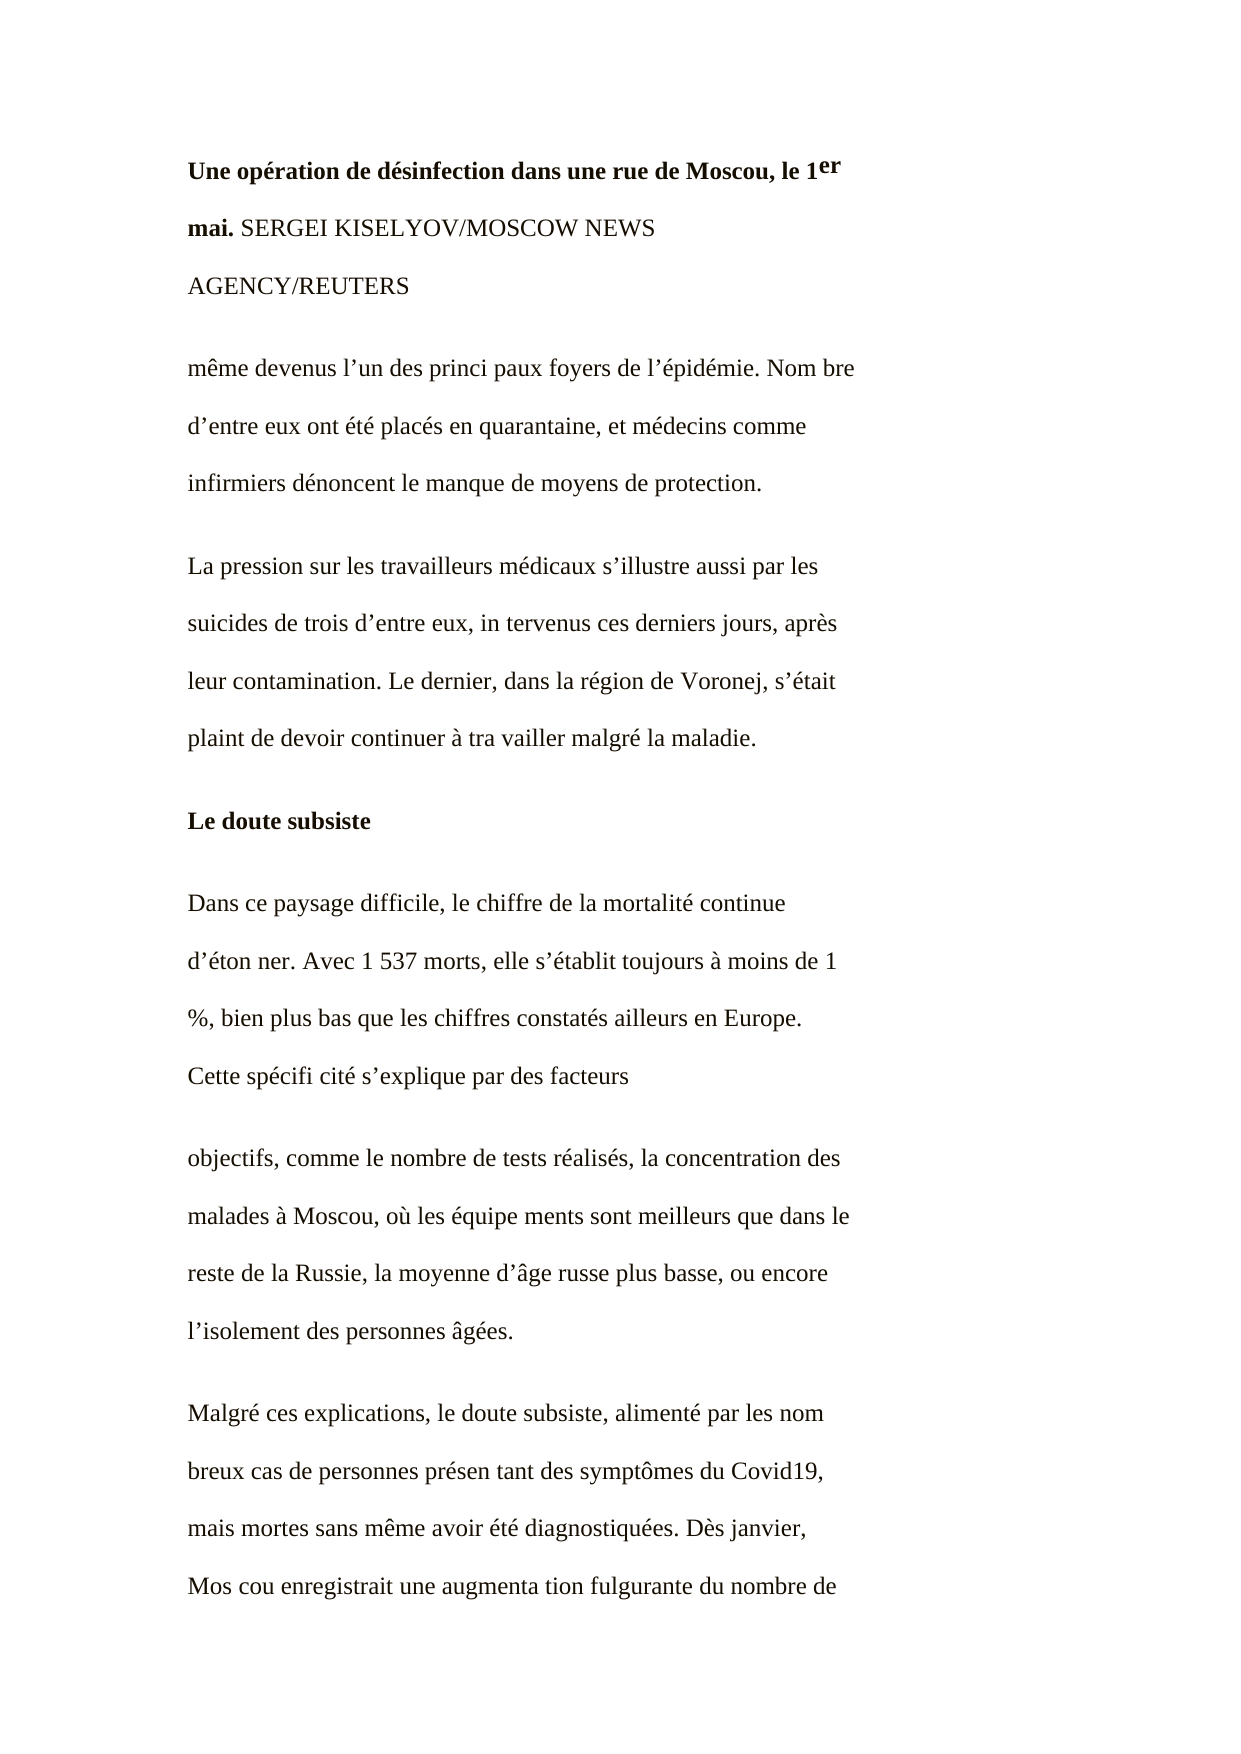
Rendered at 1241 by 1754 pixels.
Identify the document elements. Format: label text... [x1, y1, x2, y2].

text Dans ce paysage difficile, le chiffre de la mortalité continue d’éton­ ner. Avec 1 537 morts, elle s’établit toujours à moins de 1 %, bien plus bas que les chiffres constatés ailleurs en Europe. Cette spécifi­ cité s’explique par des facteurs [187, 888, 861, 1090]
text Le doute subsiste [187, 806, 861, 835]
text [187, 1398, 861, 1600]
text même devenus l’un des princi­ paux foyers de l’épidémie. Nom­ bre d’entre eux ont été placés en quarantaine, et médecins comme infirmiers dénoncent le manque de moyens de protection. [187, 353, 861, 497]
text objectifs, comme le nombre de tests réalisés, la concentration des malades à Moscou, où les équipe­ ments sont meilleurs que dans le reste de la Russie, la moyenne d’âge russe plus basse, ou encore l’isolement des personnes âgées. [187, 1143, 861, 1345]
text La pression sur les travailleurs médicaux s’illustre aussi par les suicides de trois d’entre eux, in­ tervenus ces derniers jours, après leur contamination. Le dernier, dans la région de Voronej, s’était plaint de devoir continuer à tra­ vailler malgré la maladie. [187, 551, 861, 752]
text Une opération de désinfection dans une rue de Moscou, le 1er mai. SERGEI KISELYOV/MOSCOW NEWS AGENCY/REUTERS [187, 150, 861, 300]
